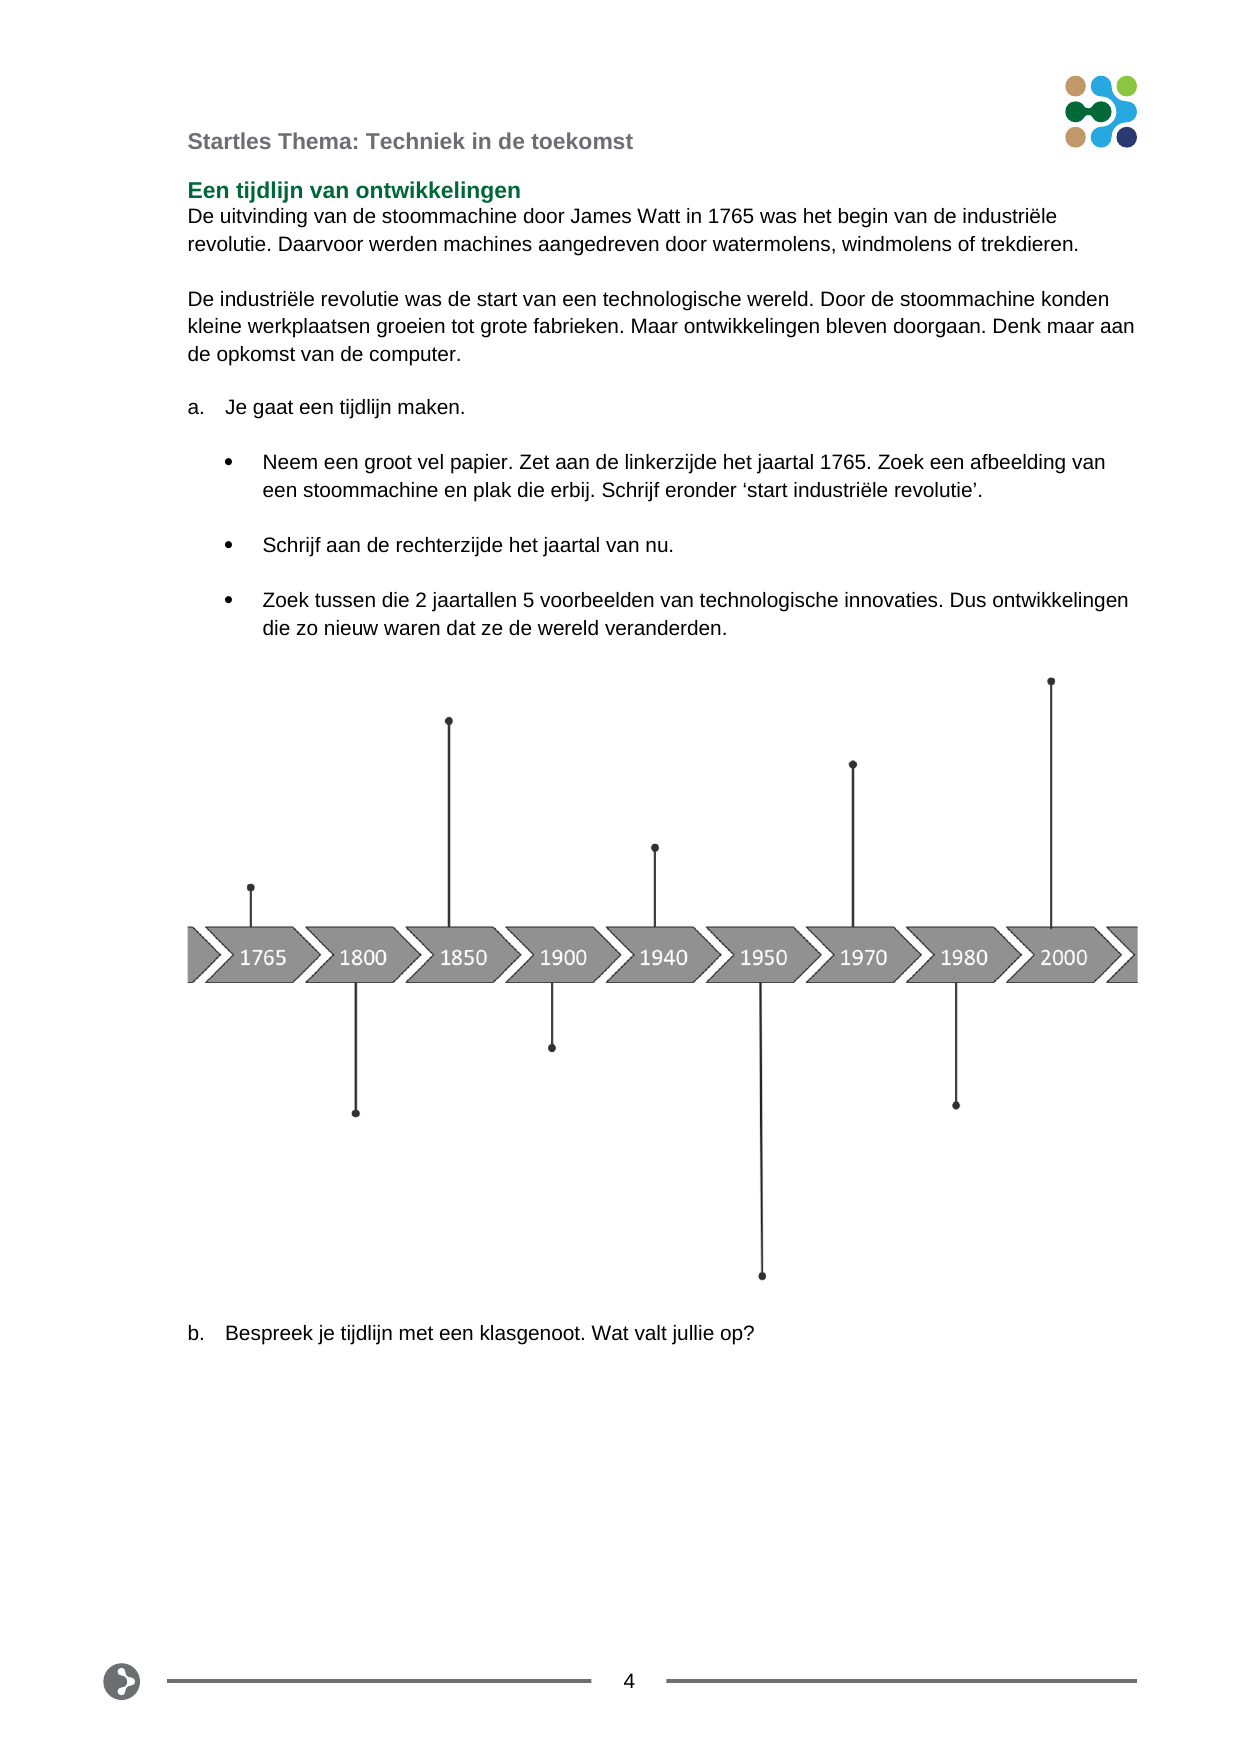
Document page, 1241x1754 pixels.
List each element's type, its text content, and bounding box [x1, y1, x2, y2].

text De industriële revolutie was de start van een technologische wereld. Door de stoommachine konden kleine werkplaatsen groeien tot grote fabrieken. Maar ontwikkelingen bleven doorgaan. Denk maar aan de opkomst van de computer. [187, 286, 1138, 365]
picture [187, 670, 1138, 1290]
list Zoek tussen die 2 jaartallen 5 voorbeelden van technologische innovaties. Dus ontwikkelingen die zo nieuw waren dat ze de wereld veranderden. [225, 588, 1138, 639]
list Bespreek je tijdlijn met een klasgenoot. Wat valt jullie op? [187, 1320, 1138, 1344]
list Je gaat een tijdlijn maken. [187, 395, 1138, 419]
text Een tijdlijn van ontwikkelingen [187, 177, 1138, 204]
list Neem een groot vel papier. Zet aan de linkerzijde het jaartal 1765. Zoek een afbeelding van een stoommachine en plak die erbij. Schrijf eronder ‘start industriële revolutie’. [225, 450, 1138, 529]
text De uitvinding van de stoommachine door James Watt in 1765 was het begin van de industriële revolutie. Daarvoor werden machines aangedreven door watermolens, windmolens of trekdieren. [187, 204, 1138, 255]
list Schrijf aan de rechterzijde het jaartal van nu. [225, 533, 1138, 584]
